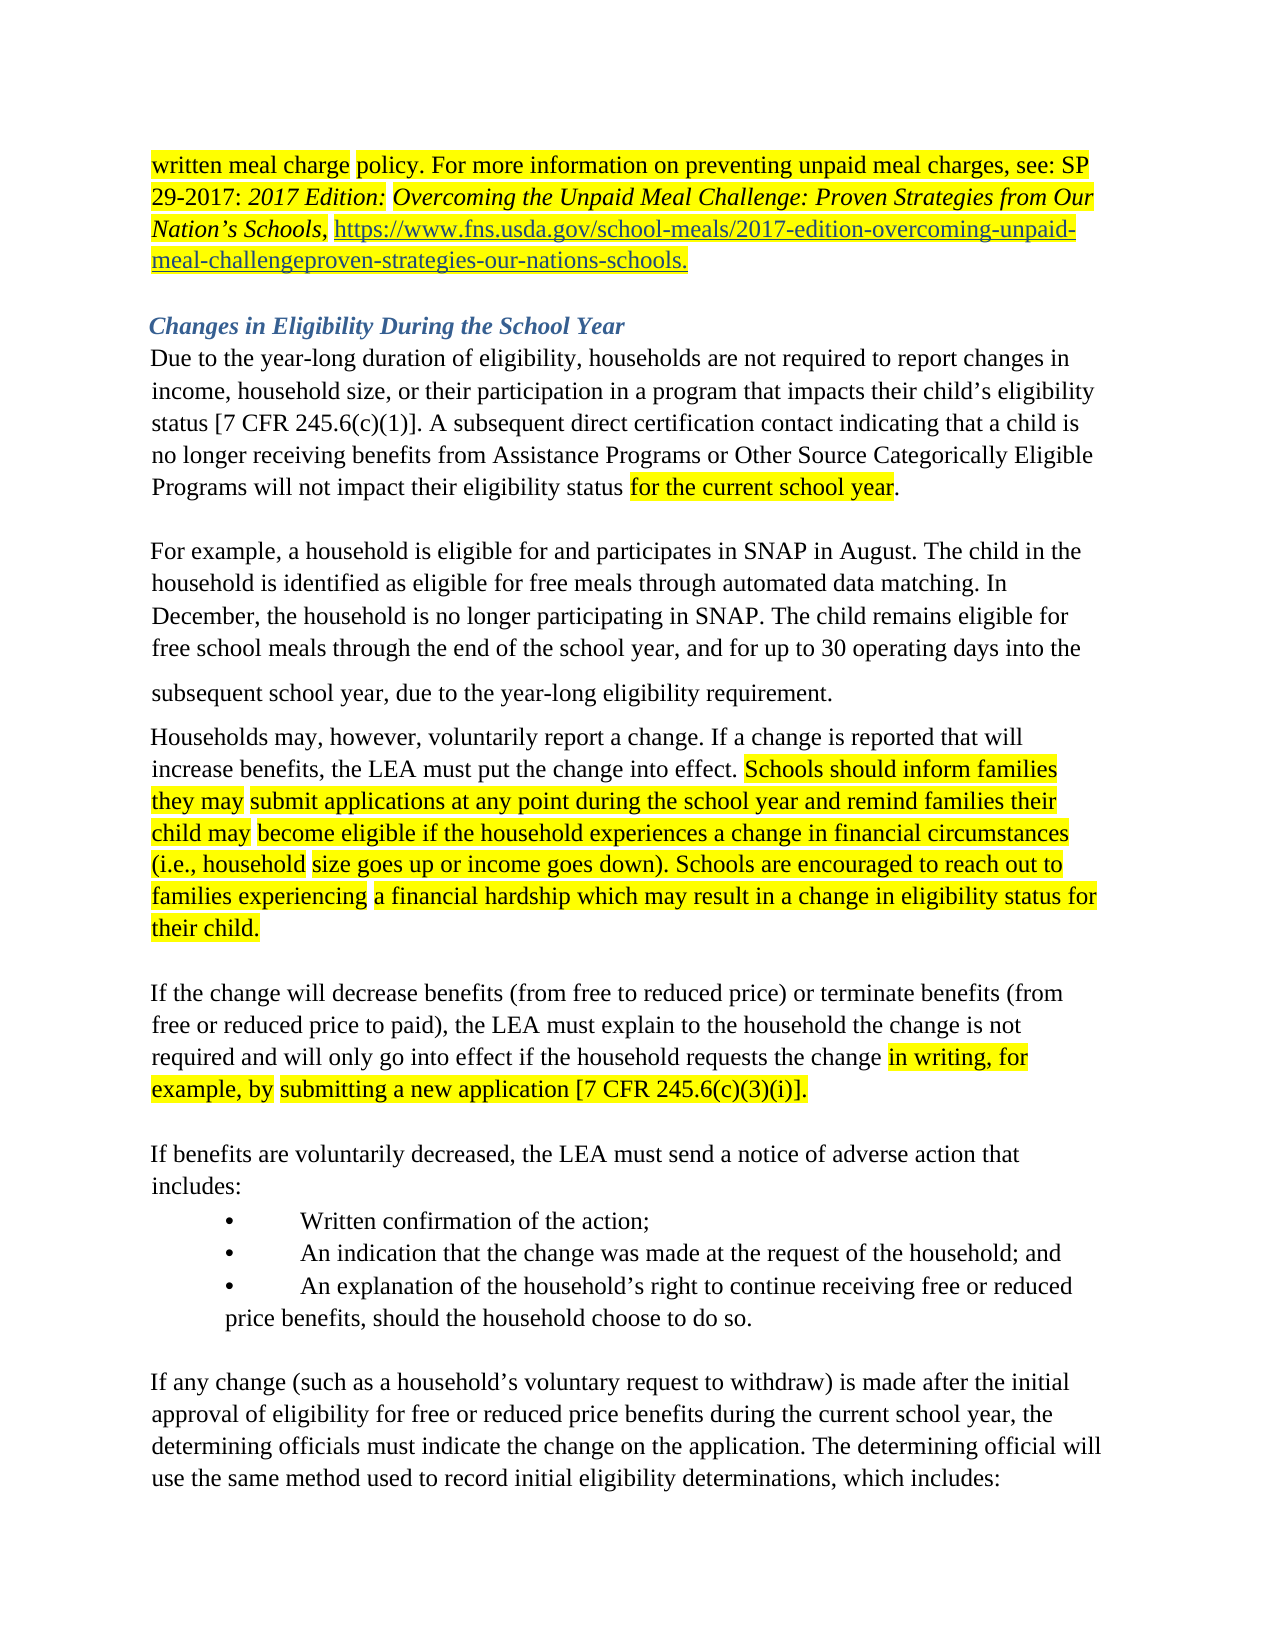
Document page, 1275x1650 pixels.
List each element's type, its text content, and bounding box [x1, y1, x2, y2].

list An explanation of the household’s right to continue receiving free or reduced price benefits, should the household choose to do so. [225, 1271, 1106, 1332]
text Households may, however, voluntarily report a change. If a change is reported that will increase benefits, the LEA must put the change into effect. Schools should inform families they may submit applications at any point during the school year and remind families their child may become eligible if the household experiences a change in financial circumstances (i.e., household size goes up or income goes down). Schools are encouraged to reach out to families experiencing a financial hardship which may result in a change in eligibility status for their child. [150, 722, 1107, 942]
text If benefits are voluntarily decreased, the LEA must send a notice of adverse action that includes: [150, 1139, 1106, 1200]
text If the change will decrease benefits (from free to reduced price) or terminate benefits (from free or reduced price to paid), the LEA must explain to the household the change is not required and will only go into effect if the household requests the change in writing, for example, by submitting a new application [7 CFR 245.6(c)(3)(i)]. [150, 978, 1106, 1103]
list Written confirmation of the action; [225, 1206, 1106, 1235]
text Changes in Eligibility During the School Year [148, 311, 1091, 340]
text Due to the year-long duration of eligibility, households are not required to report changes in income, household size, or their participation in a program that impacts their child’s eligibility status [7 CFR 245.6(c)(1)]. A subsequent direct certification contact indicating that a child is no longer receiving benefits from Assistance Programs or Other Source Categorically Eligible Programs will not impact their eligibility status for the current school year. [150, 343, 1106, 501]
text For example, a household is eligible for and participates in SNAP in August. The child in the household is identified as eligible for free meals through automated data matching. In December, the household is no longer participating in SNAP. The child remains eligible for free school meals through the end of the school year, and for up to 30 operating days into the subsequent school year, due to the year-long eligibility requirement. [150, 536, 1106, 710]
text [150, 150, 1107, 274]
text If any change (such as a household’s voluntary request to withdraw) is made after the initial approval of eligibility for free or reduced price benefits during the current school year, the determining officials must indicate the change on the application. The determining official will use the same method used to record initial eligibility determinations, which includes: [150, 1367, 1106, 1492]
list An indication that the change was made at the request of the household; and [225, 1238, 1106, 1267]
